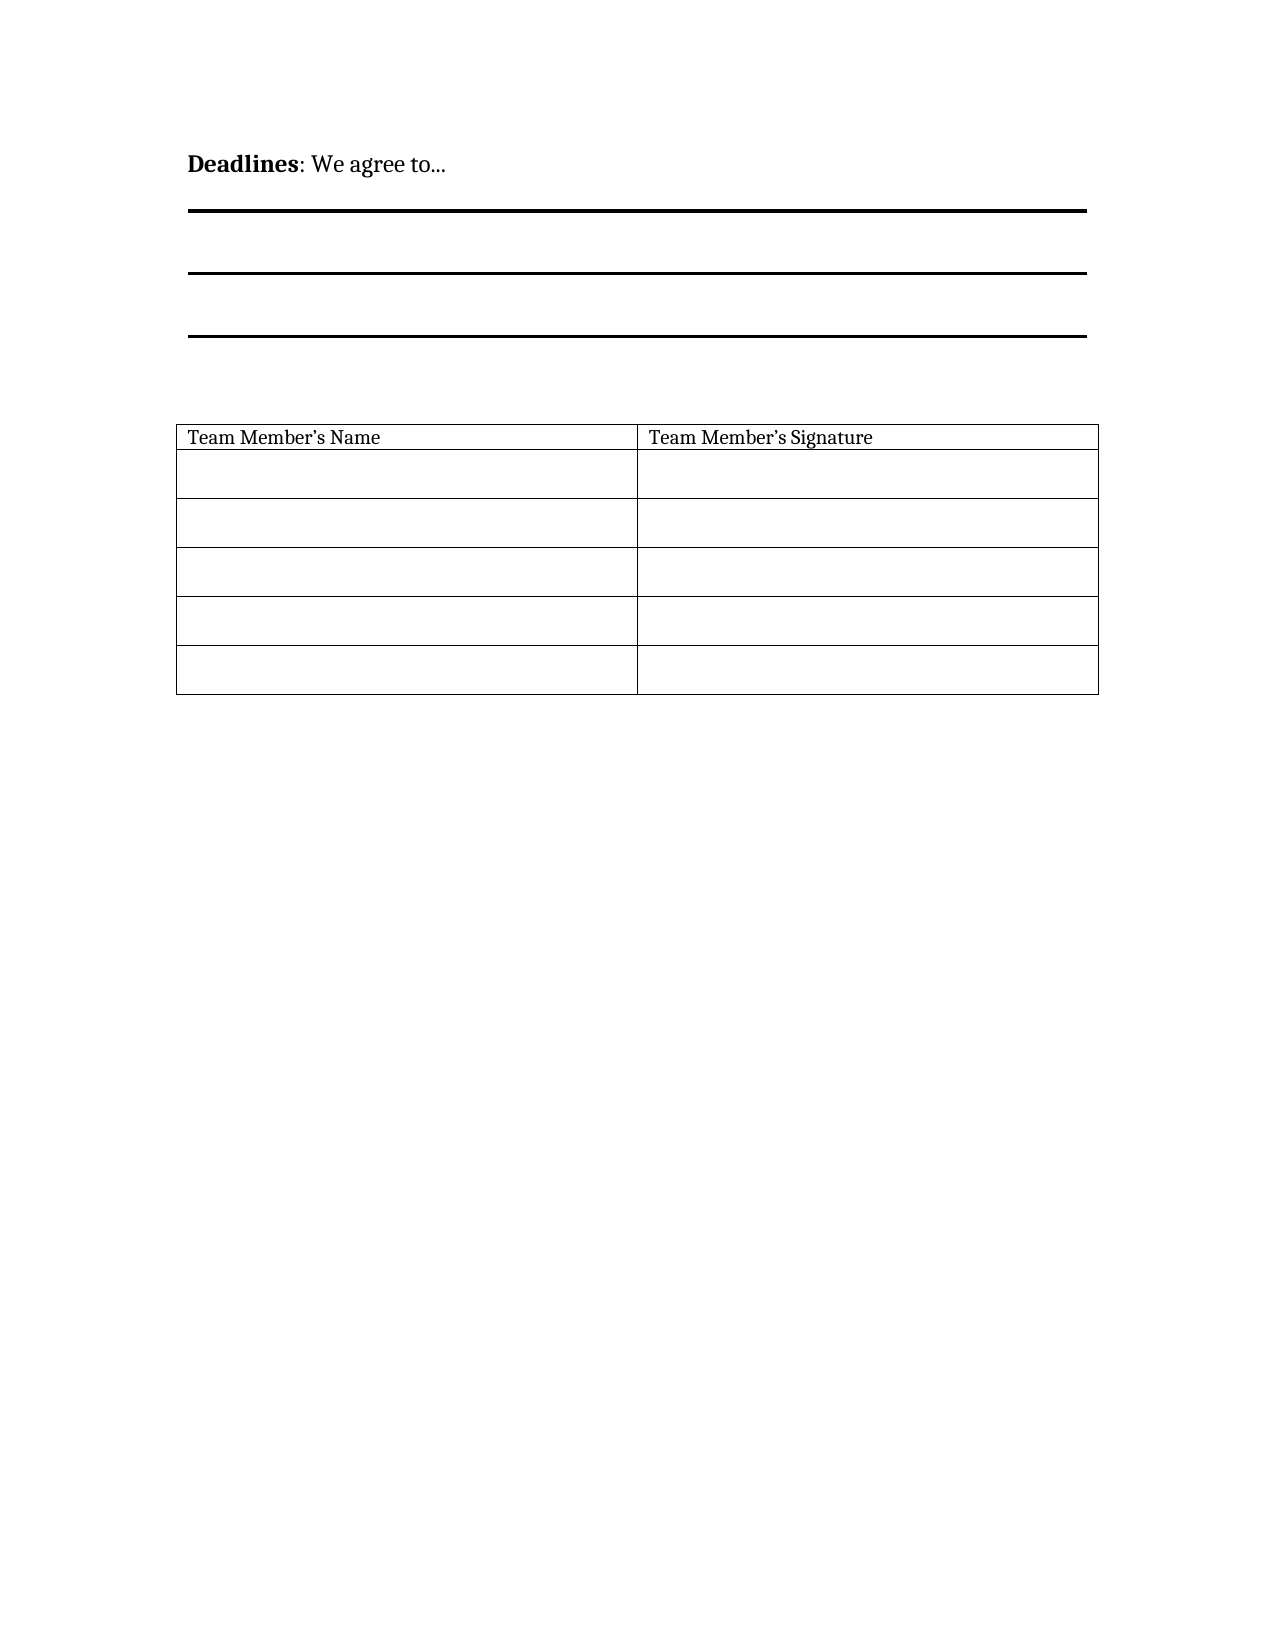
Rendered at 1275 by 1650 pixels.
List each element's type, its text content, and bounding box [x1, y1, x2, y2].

text Deadlines: We agree to... [187, 150, 1087, 179]
table_cell [177, 597, 637, 645]
table_cell [177, 499, 637, 547]
table_cell [638, 499, 1098, 547]
table_cell [177, 646, 637, 694]
table_cell [638, 548, 1098, 596]
table_header Team Member’s Signature [638, 425, 1098, 449]
table_cell [638, 450, 1098, 498]
table_cell [638, 646, 1098, 694]
table_cell [177, 450, 637, 498]
table_header Team Member’s Name [177, 425, 637, 449]
table_cell [638, 597, 1098, 645]
table_cell [177, 548, 637, 596]
